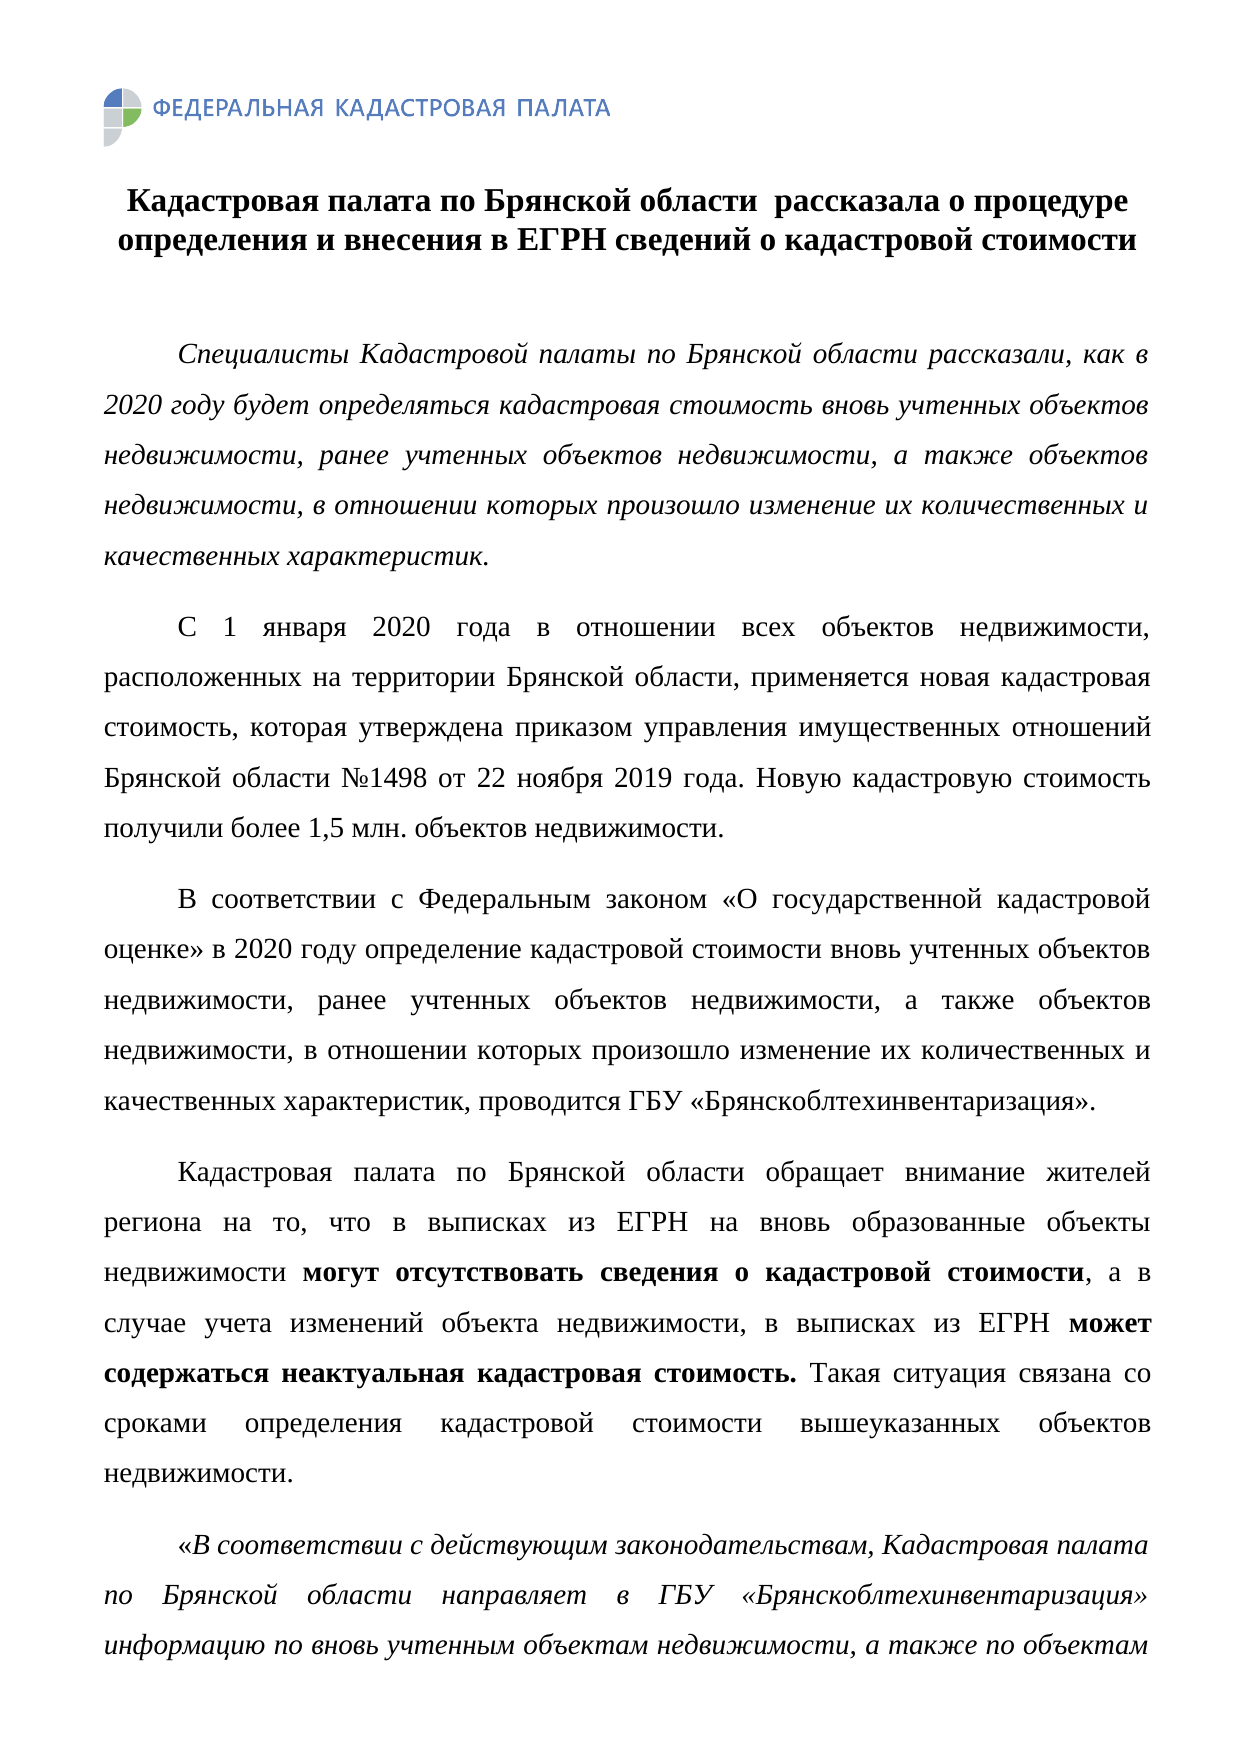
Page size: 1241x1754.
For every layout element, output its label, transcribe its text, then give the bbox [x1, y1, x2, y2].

text Кадастровая палата по Брянской области обращает внимание жителей региона на то, что в выписках из ЕГРН на вновь образованные объекты недвижимости могут отсутствовать сведения о кадастровой стоимости, а в случае учета изменений объекта недвижимости, в выписках из ЕГРН может содержаться неактуальная кадастровая стоимость. Такая ситуация связана со сроками определения кадастровой стоимости вышеуказанных объектов недвижимости. [103, 1154, 1152, 1489]
text Кадастровая палата по Брянской области рассказала о процедуре определения и внесения в ЕГРН сведений о кадастровой стоимости [103, 180, 1152, 257]
text Специалисты Кадастровой палаты по Брянской области рассказали, как в 2020 году будет определяться кадастровая стоимость вновь учтенных объектов недвижимости, ранее учтенных объектов недвижимости, а также объектов недвижимости, в отношении которых произошло изменение их количественных и качественных характеристик. [103, 337, 1152, 571]
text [103, 1527, 1152, 1661]
picture [103, 88, 611, 147]
text В соответствии с Федеральным законом «О государственной кадастровой оценке» в 2020 году определение кадастровой стоимости вновь учтенных объектов недвижимости, ранее учтенных объектов недвижимости, а также объектов недвижимости, в отношении которых произошло изменение их количественных и качественных характеристик, проводится ГБУ «Брянскоблтехинвентаризация». [103, 881, 1152, 1116]
text С 1 января 2020 года в отношении всех объектов недвижимости, расположенных на территории Брянской области, применяется новая кадастровая стоимость, которая утверждена приказом управления имущественных отношений Брянской области №1498 от 22 ноября 2019 года. Новую кадастровую стоимость получили более 1,5 млн. объектов недвижимости. [103, 609, 1152, 844]
